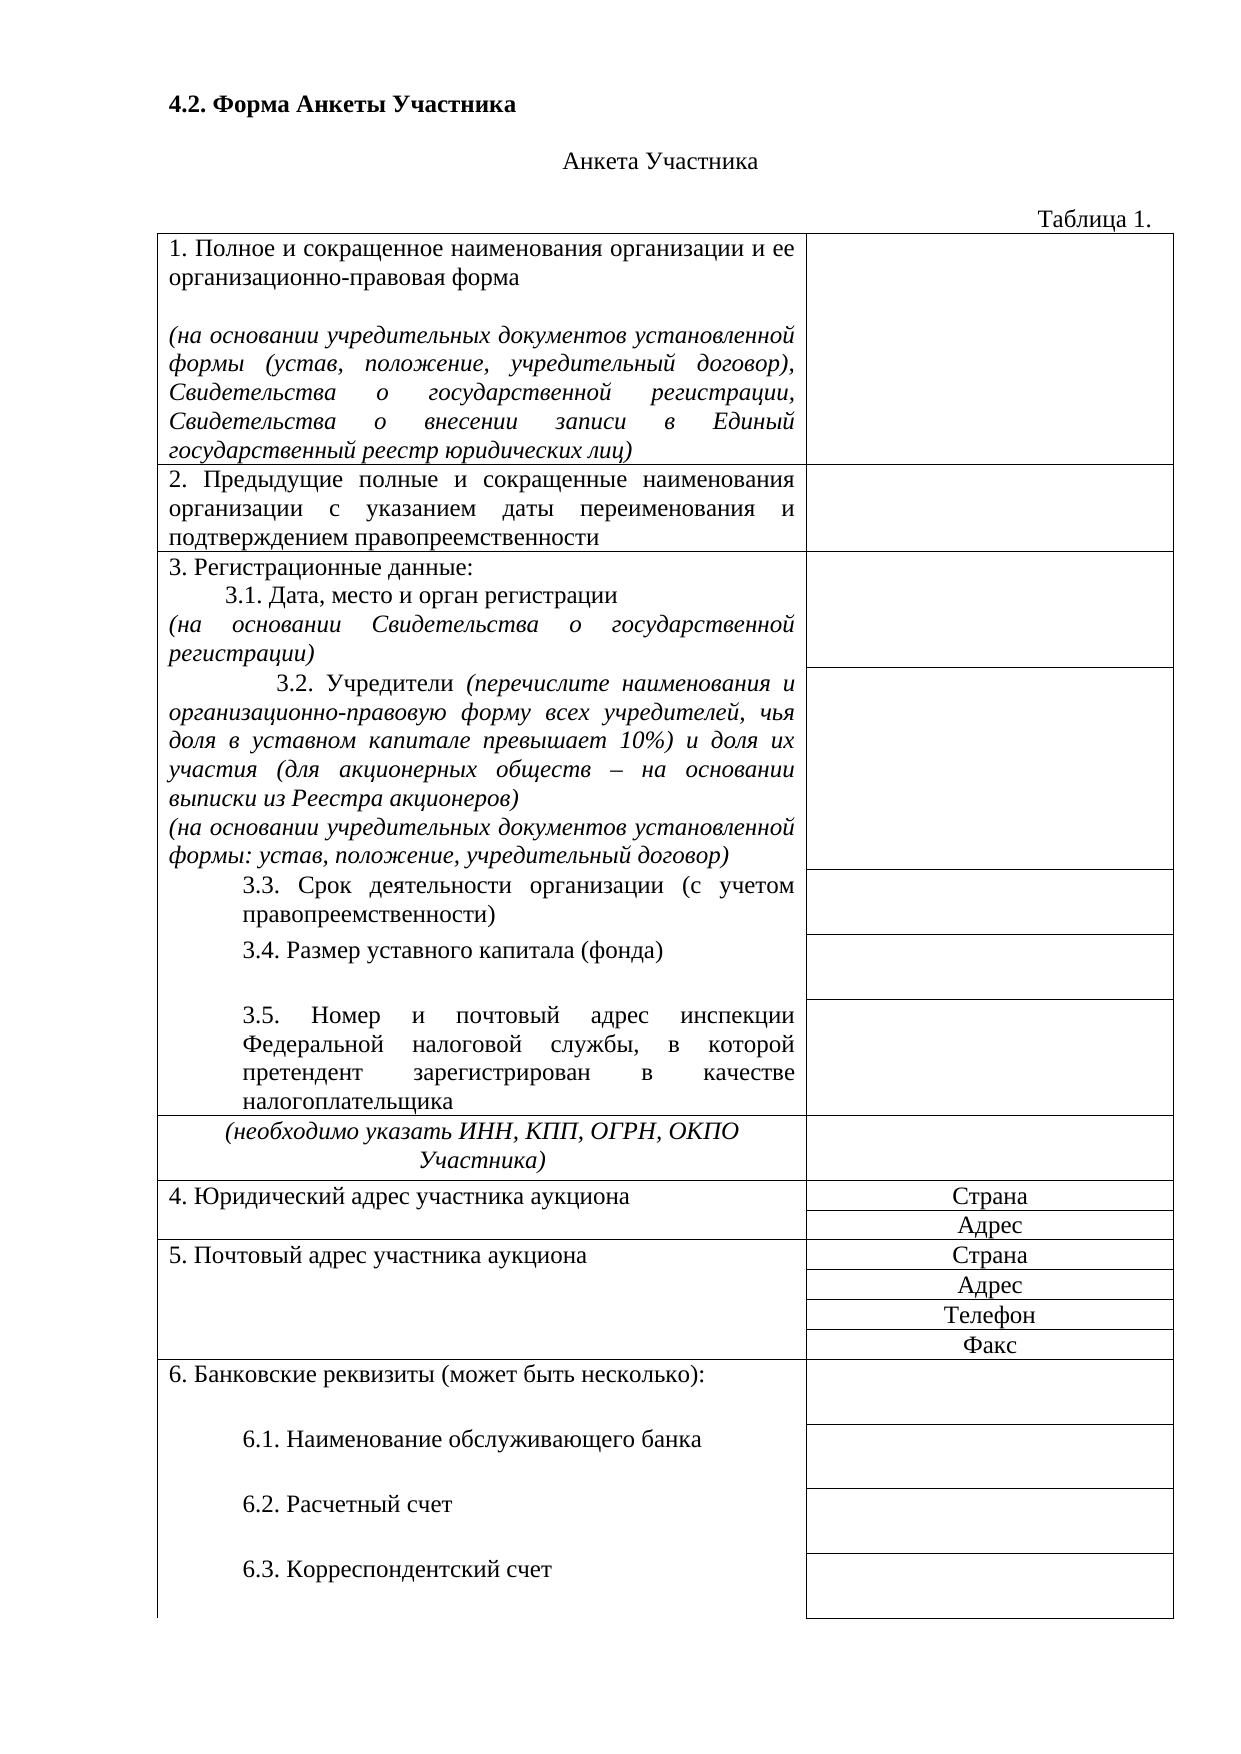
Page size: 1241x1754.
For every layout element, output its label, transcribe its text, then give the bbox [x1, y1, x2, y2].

table_cell Страна [807, 1181, 1173, 1209]
table_cell 3.5. Номер и почтовый адрес инспекции Федеральной налоговой службы, в которой претендент зарегистрирован в качестве налогоплательщика [158, 999, 806, 1115]
table_cell 2. Предыдущие полные и сокращенные наименования организации с указанием даты переименования и подтверждением правопреемственности [158, 465, 806, 551]
table_cell [807, 552, 1173, 667]
table_cell [807, 870, 1173, 934]
table_cell 6.1. Наименование обслуживающего банка [158, 1424, 806, 1488]
list Таблица 1. [169, 204, 1152, 232]
table_cell Адрес [807, 1211, 1173, 1239]
table_cell [807, 935, 1173, 999]
table_cell 6.2. Расчетный счет [158, 1488, 806, 1553]
table_cell 6.3. Корреспондентский счет [158, 1553, 806, 1618]
table_cell 4. Юридический адрес участника аукциона [158, 1181, 806, 1239]
table_cell 6. Банковские реквизиты (может быть несколько): [158, 1360, 806, 1423]
table_cell [807, 1425, 1173, 1488]
table_cell Адрес [807, 1270, 1173, 1299]
table_cell 3.2. Учредители (перечислите наименования и организационно-правовую форму всех учредителей, чья доля в уставном капитале превышает 10%) и доля их участия (для акционерных обществ – на основании выписки из Реестра акционеров) (на основании учредительных документов установленной формы: устав, положение, учредительный договор) [158, 667, 806, 869]
list Анкета Участника [169, 146, 1152, 175]
table_cell Факс [807, 1330, 1173, 1358]
table_cell [807, 1554, 1173, 1618]
table_cell [807, 1360, 1173, 1423]
table_cell Телефон [807, 1300, 1173, 1329]
table_cell [807, 1000, 1173, 1115]
table_cell 3.4. Размер уставного капитала (фонда) [158, 934, 806, 999]
table_cell 3.3. Срок деятельности организации (с учетом правопреемственности) [158, 869, 806, 934]
table_cell 3. Регистрационные данные: 3.1. Дата, место и орган регистрации (на основании Свидетельства о государственной регистрации) [158, 552, 806, 667]
table_cell [807, 1489, 1173, 1553]
table_cell Страна [807, 1240, 1173, 1269]
table_cell [807, 465, 1173, 551]
table_cell (необходимо указать ИНН, КПП, ОГРН, ОКПО Участника) [158, 1116, 806, 1180]
table_cell [807, 1116, 1173, 1180]
table_cell [807, 668, 1173, 869]
list 4.2. Форма Анкеты Участника [169, 89, 1152, 117]
table_header 1. Полное и сокращенное наименования организации и ее организационно-правовая форма (на основании учредительных документов установленной формы (устав, положение, учредительный договор), Свидетельства о государственной регистрации, Свидетельства о внесении записи в Единый государственный реестр юридических лиц) [158, 234, 806, 463]
table_cell 5. Почтовый адрес участника аукциона [158, 1240, 806, 1358]
table_header [807, 234, 1173, 463]
